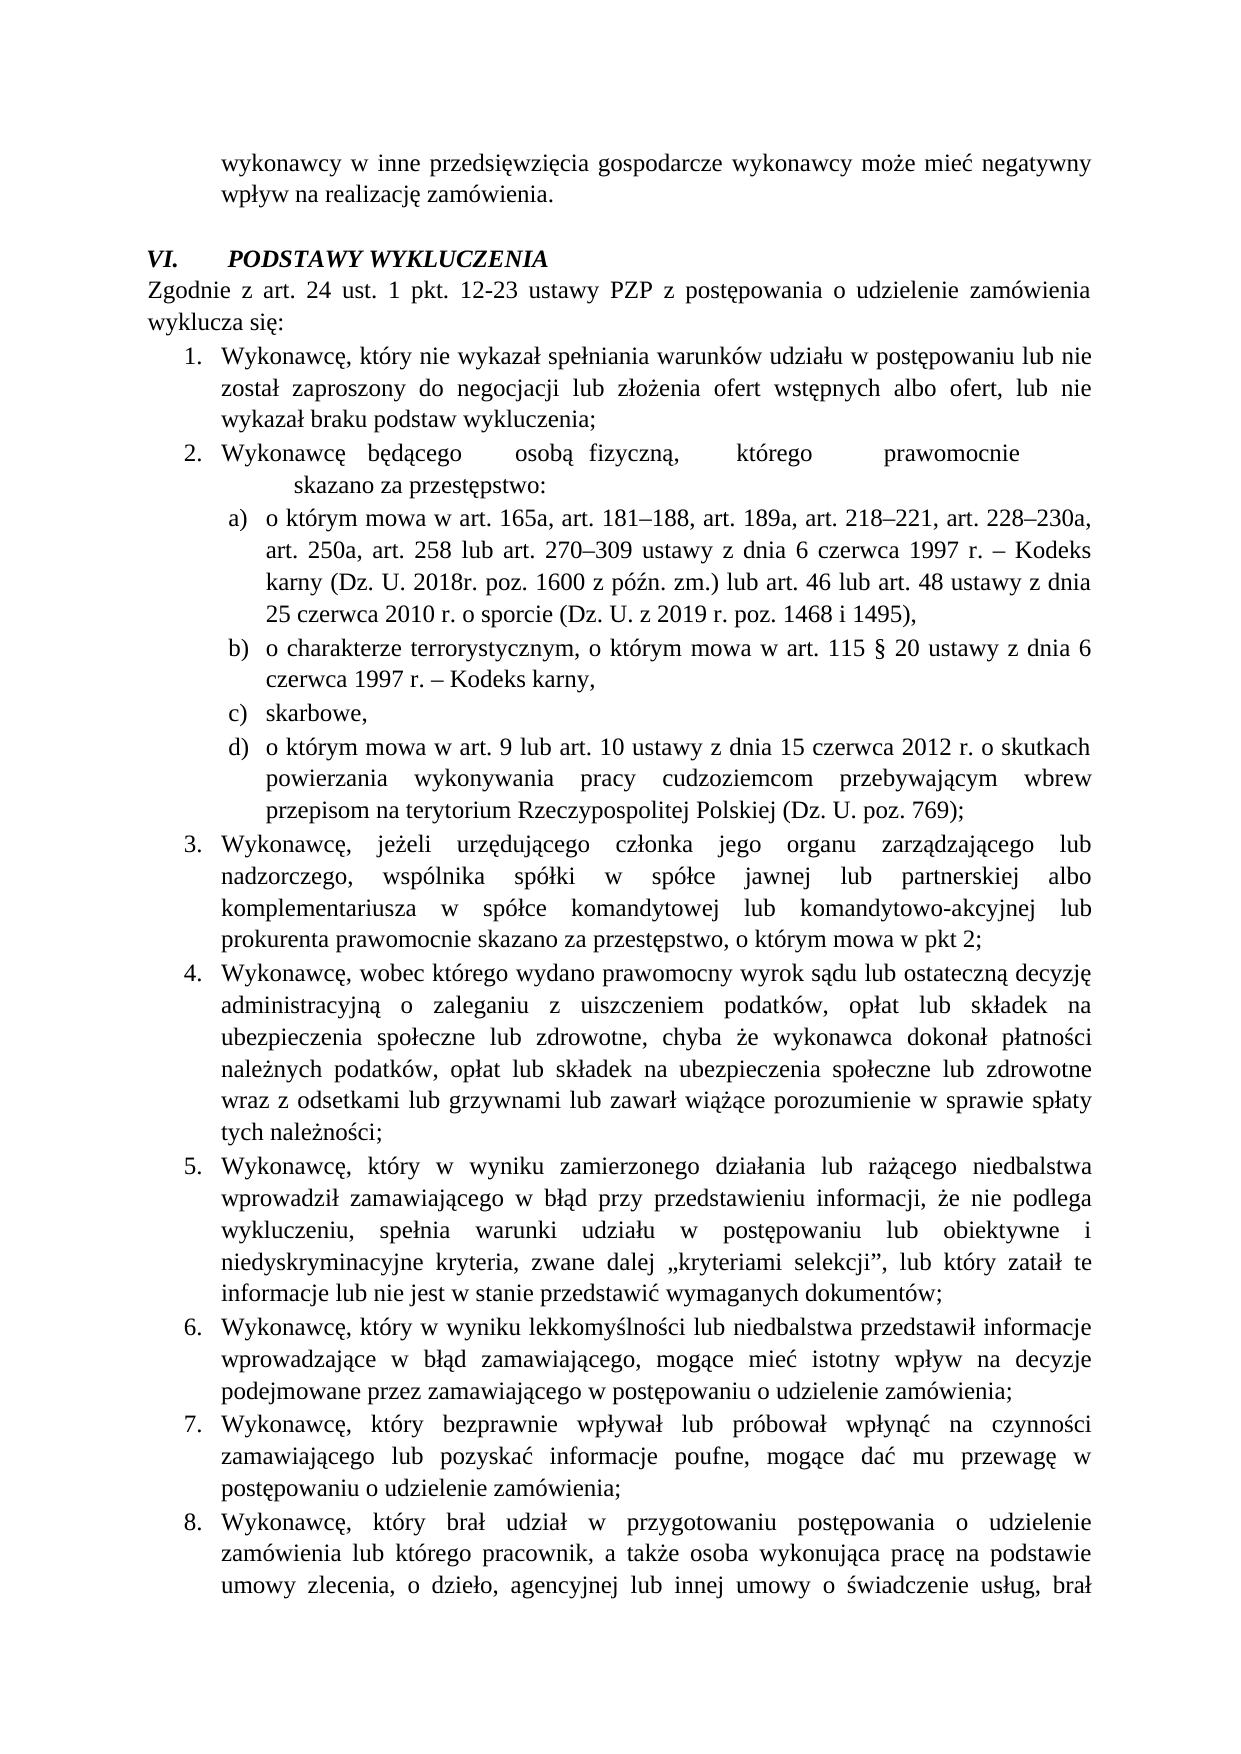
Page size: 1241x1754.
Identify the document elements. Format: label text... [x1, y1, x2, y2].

list Wykonawcę, wobec którego wydano prawomocny wyrok sądu lub ostateczną decyzję administracyjną o zaleganiu z uiszczeniem podatków, opłat lub składek na ubezpieczenia społeczne lub zdrowotne, chyba że wykonawca dokonał płatności należnych podatków, opłat lub składek na ubezpieczenia społeczne lub zdrowotne wraz z odsetkami lub grzywnami lub zawarł wiążące porozumienie w sprawie spłaty tych należności; [183, 958, 1092, 1146]
list Wykonawcę będącego osobą fizyczną, którego prawomocnie skazano za przestępstwo: [183, 438, 1092, 499]
list o którym mowa w art. 9 lub art. 10 ustawy z dnia 15 czerwca 2012 r. o skutkach powierzania wykonywania pracy cudzoziemcom przebywającym wbrew przepisom na terytorium Rzeczypospolitej Polskiej (Dz. U. poz. 769); [228, 732, 1092, 824]
list Wykonawcę, który nie wykazał spełniania warunków udziału w postępowaniu lub nie został zaproszony do negocjacji lub złożenia ofert wstępnych albo ofert, lub nie wykazał braku podstaw wykluczenia; [183, 341, 1092, 433]
list Wykonawcę, który w wyniku lekkomyślności lub niedbalstwa przedstawił informacje wprowadzające w błąd zamawiającego, mogące mieć istotny wpływ na decyzje podejmowane przez zamawiającego w postępowaniu o udzielenie zamówienia; [183, 1312, 1092, 1404]
list o którym mowa w art. 165a, art. 181–188, art. 189a, art. 218–221, art. 228–230a, art. 250a, art. 258 lub art. 270–309 ustawy z dnia 6 czerwca 1997 r. – Kodeks karny (Dz. U. 2018r. poz. 1600 z późn. zm.) lub art. 46 lub art. 48 ustawy z dnia 25 czerwca 2010 r. o sporcie (Dz. U. z 2019 r. poz. 1468 i 1495), [228, 503, 1092, 628]
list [183, 1507, 1092, 1599]
list Wykonawcę, jeżeli urzędującego członka jego organu zarządzającego lub nadzorczego, wspólnika spółki w spółce jawnej lub partnerskiej albo komplementariusza w spółce komandytowej lub komandytowo-akcyjnej lub prokurenta prawomocnie skazano za przestępstwo, o którym mowa w pkt 2; [183, 829, 1092, 953]
list o charakterze terrorystycznym, o którym mowa w art. 115 § 20 ustawy z dnia 6 czerwca 1997 r. – Kodeks karny, [228, 633, 1092, 693]
list PODSTAWY WYKLUCZENIA [146, 244, 1093, 273]
list skarbowe, [228, 698, 1092, 727]
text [183, 148, 1092, 208]
text Zgodnie z art. 24 ust. 1 pkt. 12-23 ustawy PZP z postępowania o udzielenie zamówienia wyklucza się: [147, 275, 1092, 336]
list Wykonawcę, który w wyniku zamierzonego działania lub rażącego niedbalstwa wprowadził zamawiającego w błąd przy przedstawieniu informacji, że nie podlega wykluczeniu, spełnia warunki udziału w postępowaniu lub obiektywne i niedyskryminacyjne kryteria, zwane dalej „kryteriami selekcji”, lub który zataił te informacje lub nie jest w stanie przedstawić wymaganych dokumentów; [183, 1151, 1092, 1307]
list Wykonawcę, który bezprawnie wpływał lub próbował wpłynąć na czynności zamawiającego lub pozyskać informacje poufne, mogące dać mu przewagę w postępowaniu o udzielenie zamówienia; [183, 1409, 1092, 1502]
